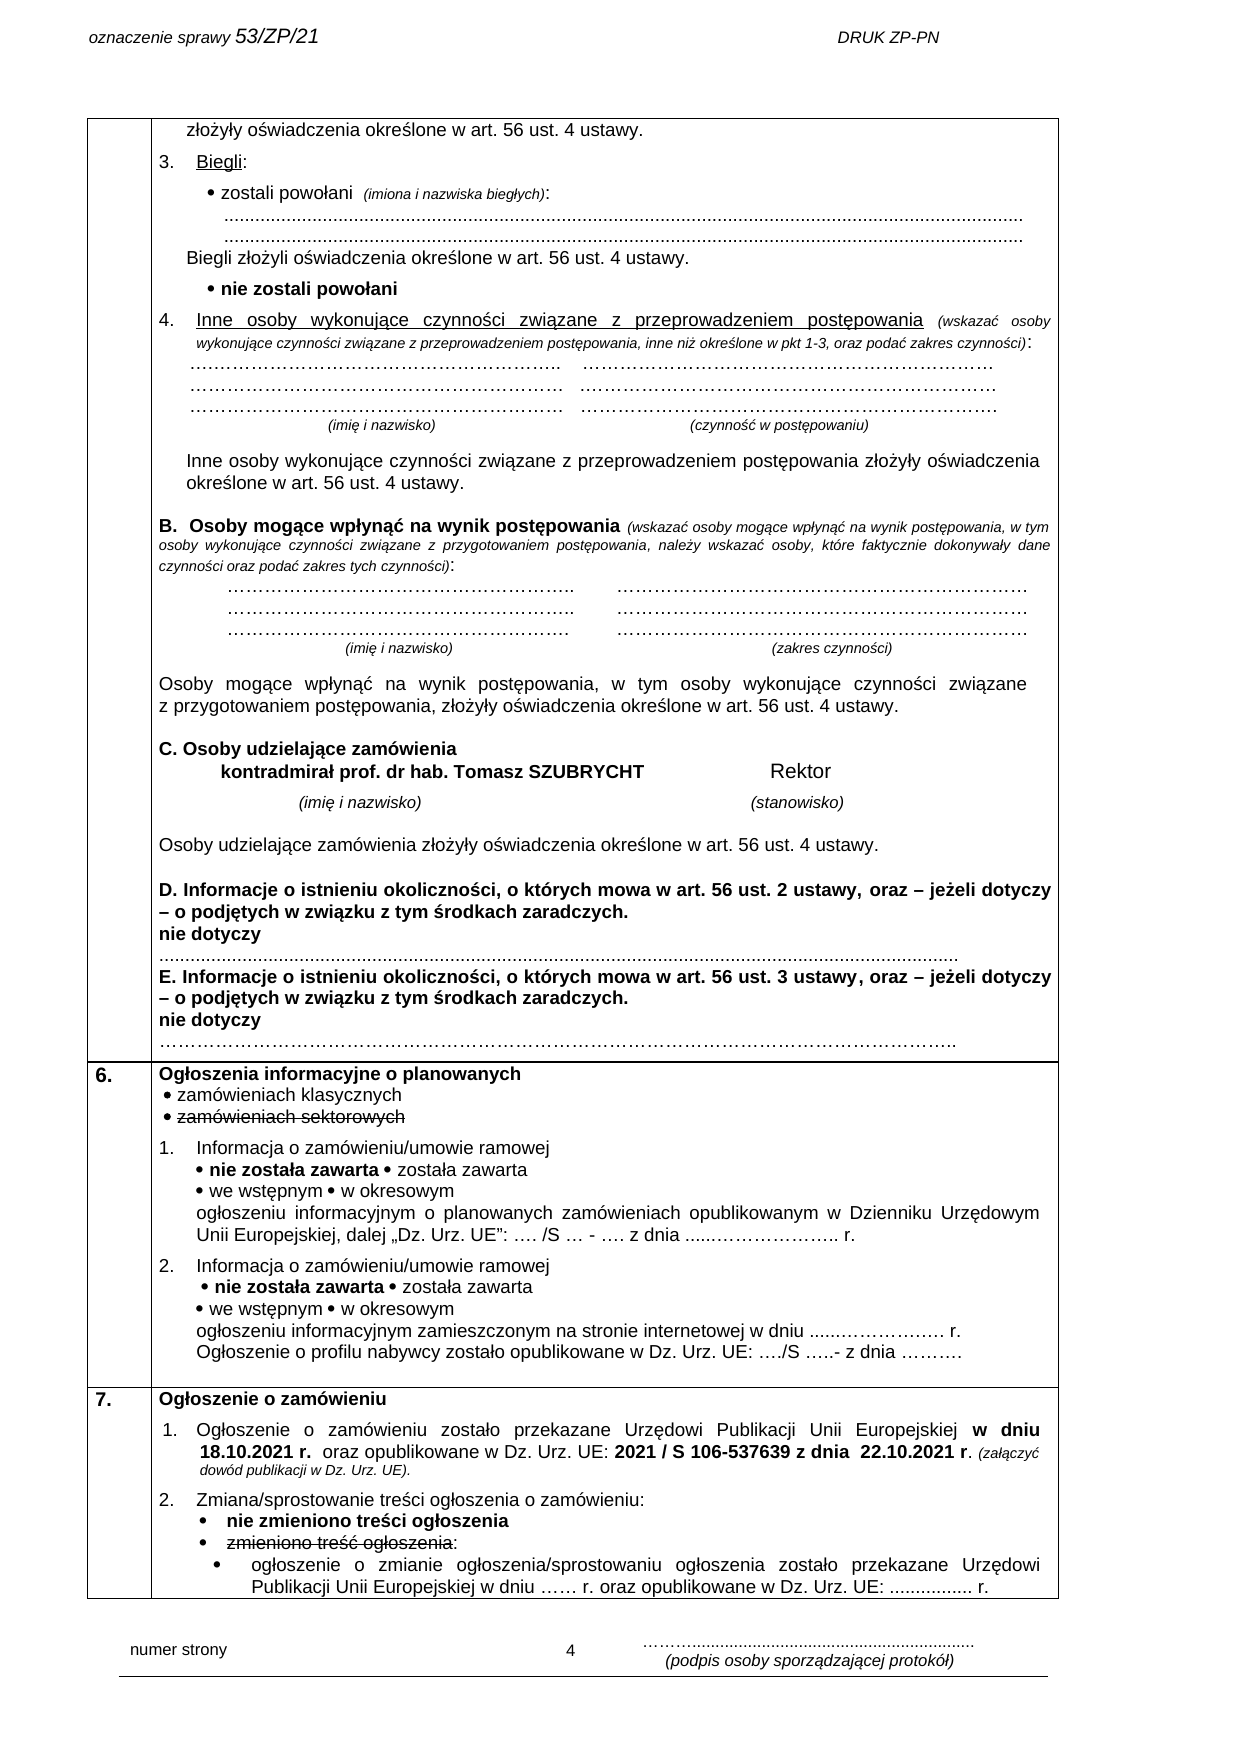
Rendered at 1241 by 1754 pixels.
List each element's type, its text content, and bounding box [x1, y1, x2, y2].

table_cell [88, 1063, 151, 1387]
table_cell Ogłoszenia informacyjne o planowanych  zamówieniach klasycznych  zamówieniach sektorowych Informacja o zamówieniu/umowie ramowej  nie została zawarta  została zawarta  we wstępnym  w okresowym ogłoszeniu informacyjnym o planowanych zamówieniach opublikowanym w Dzienniku Urzędowym Unii Europejskiej, dalej „Dz. Urz. UE”: …. /S … - …. z dnia ......……………….. r. Informacja o zamówieniu/umowie ramowej  nie została zawarta  została zawarta  we wstępnym  w okresowym ogłoszeniu informacyjnym zamieszczonym na stronie internetowej w dniu ......………….…. r. Ogłoszenie o profilu nabywcy zostało opublikowane w Dz. Urz. UE: …./S …..- z dnia ………. [152, 1063, 1058, 1387]
table_cell [88, 119, 151, 1061]
table_cell [88, 1388, 151, 1598]
